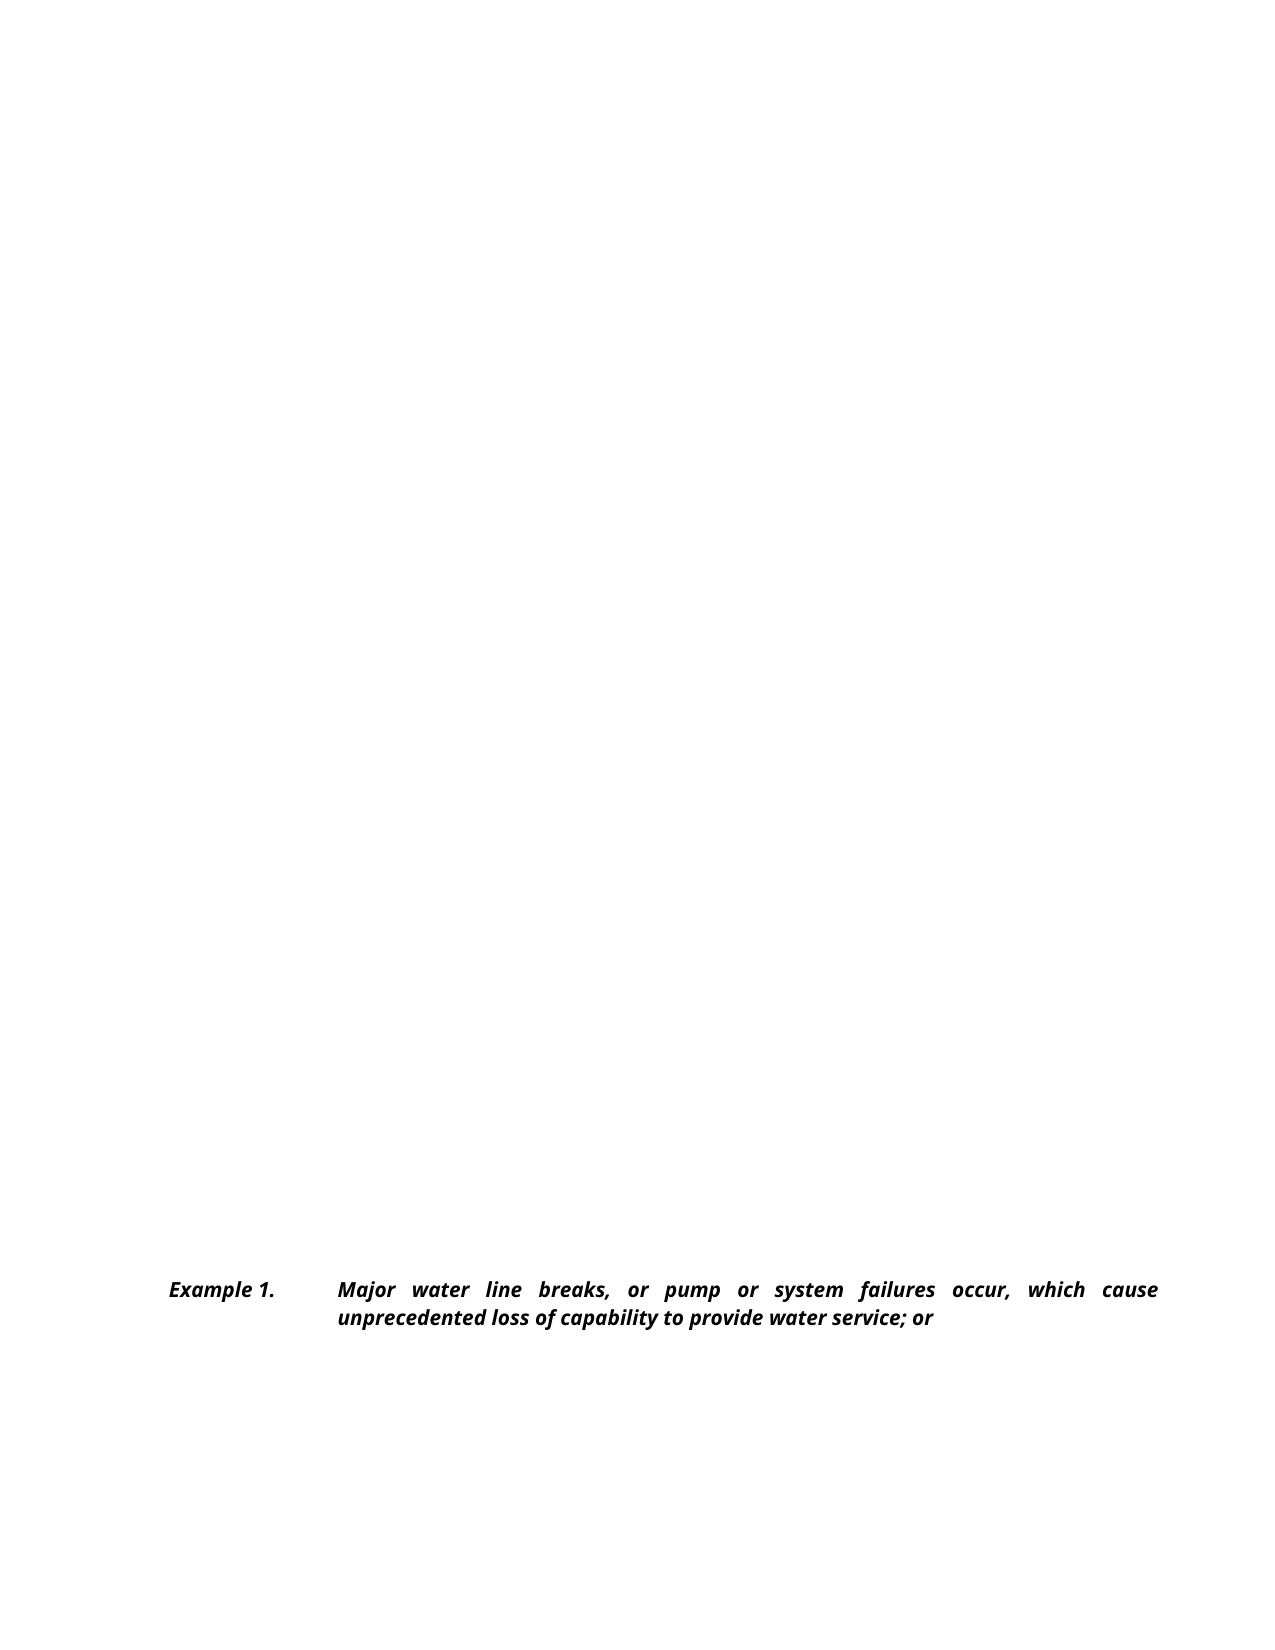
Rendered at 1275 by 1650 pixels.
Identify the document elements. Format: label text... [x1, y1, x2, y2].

text Example 1. Major water line breaks, or pump or system failures occur, which cause unprecedented loss of capability to provide water service; or [169, 1275, 1162, 1332]
